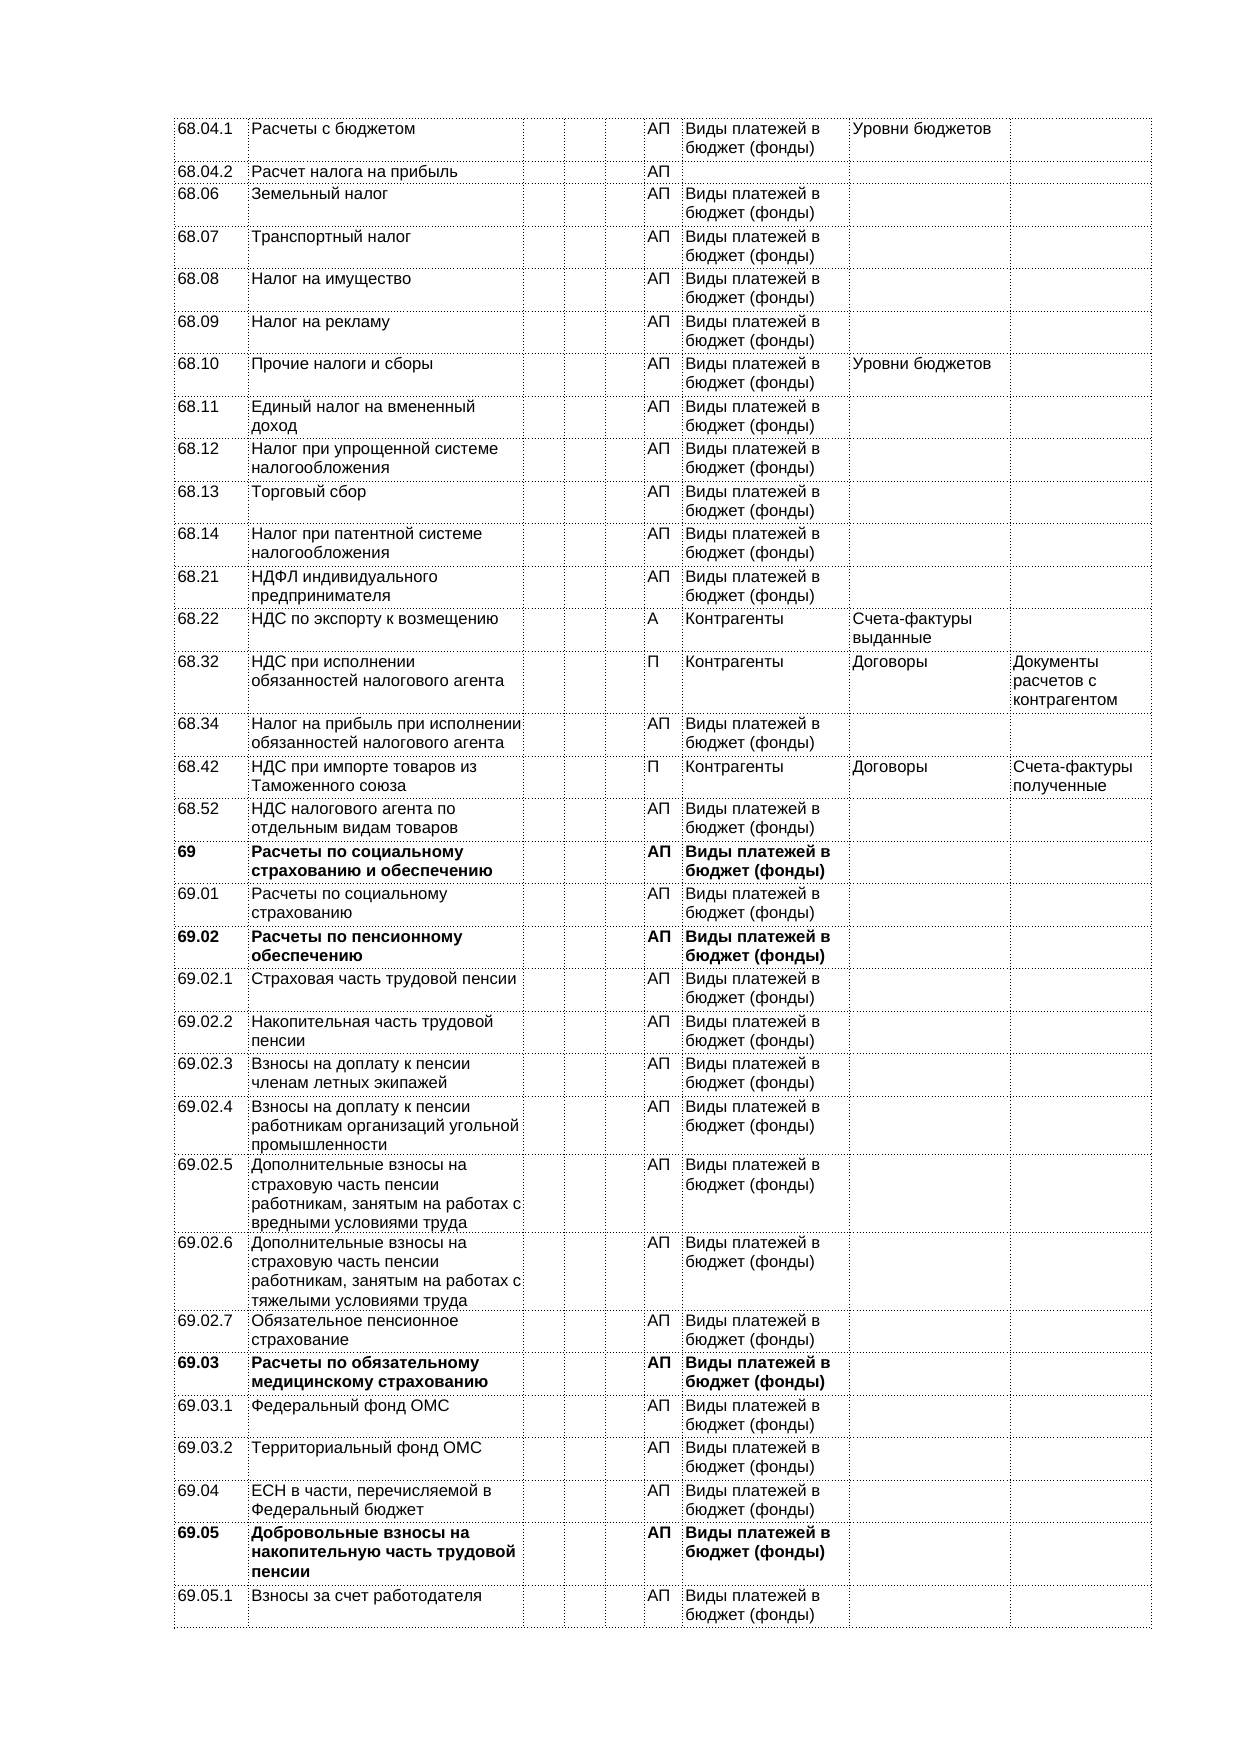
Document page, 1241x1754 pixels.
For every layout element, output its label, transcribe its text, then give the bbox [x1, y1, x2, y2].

table_cell [605, 608, 644, 651]
table_cell [524, 311, 565, 353]
table_cell Прочие налоги и сборы [249, 353, 523, 396]
table_cell 69.02.1 [175, 968, 248, 1011]
table_cell [605, 756, 644, 798]
table_cell [565, 1096, 605, 1154]
table_cell 69.03 [175, 1352, 248, 1394]
table_cell [1010, 161, 1152, 183]
table_cell НДФЛ индивидуального предпринимателя [249, 566, 523, 608]
table_cell 68.21 [175, 566, 248, 608]
table_cell Виды платежей в бюджет (фонды) [683, 1232, 850, 1309]
table_cell [605, 183, 644, 226]
table_cell НДС по экспорту к возмещению [249, 608, 523, 651]
table_cell Виды платежей в бюджет (фонды) [683, 438, 850, 481]
table_cell [524, 1011, 565, 1053]
table_cell АП [645, 968, 683, 1011]
table_cell 68.06 [175, 183, 248, 226]
table_cell [850, 226, 1010, 268]
table_cell 68.04.1 [175, 118, 248, 161]
table_cell 68.11 [175, 396, 248, 438]
table_cell 68.13 [175, 481, 248, 523]
table_cell [1010, 523, 1152, 566]
table_cell [850, 396, 1010, 438]
table_cell [1010, 1053, 1152, 1096]
table_cell Расчеты с бюджетом [249, 118, 523, 161]
table_cell Виды платежей в бюджет (фонды) [683, 1480, 850, 1522]
table_cell Виды платежей в бюджет (фонды) [683, 1011, 850, 1053]
table_cell [605, 1395, 644, 1437]
table_cell [605, 481, 644, 523]
table_cell [1010, 1154, 1152, 1232]
table_cell [605, 1310, 644, 1352]
table_cell Договоры [850, 651, 1010, 713]
table_cell [565, 311, 605, 353]
table_cell Счета-фактуры полученные [1010, 756, 1152, 798]
table_cell 69.02.7 [175, 1310, 248, 1352]
table_cell [524, 926, 565, 968]
table_cell АП [645, 311, 683, 353]
table_cell Взносы за счет работодателя [249, 1585, 523, 1627]
table_cell П [645, 756, 683, 798]
table_cell [605, 1480, 644, 1522]
table_cell [605, 1522, 644, 1584]
table_cell 68.52 [175, 798, 248, 841]
table_cell Налог на рекламу [249, 311, 523, 353]
table_cell [850, 438, 1010, 481]
table_cell [524, 1437, 565, 1479]
table_cell [524, 1096, 565, 1154]
table_cell Виды платежей в бюджет (фонды) [683, 1154, 850, 1232]
table_cell [850, 268, 1010, 311]
table_cell [1010, 183, 1152, 226]
table_cell АП [645, 438, 683, 481]
table_cell [565, 481, 605, 523]
table_cell Расчеты по социальному страхованию [249, 883, 523, 926]
table_cell АП [645, 1310, 683, 1352]
table_cell [565, 353, 605, 396]
table_cell Виды платежей в бюджет (фонды) [683, 841, 850, 883]
table_cell [850, 926, 1010, 968]
table_cell Документы расчетов с контрагентом [1010, 651, 1152, 713]
table_cell [1010, 713, 1152, 756]
table_cell [850, 1154, 1010, 1232]
table_cell [850, 1232, 1010, 1309]
table_cell 69.02.6 [175, 1232, 248, 1309]
table_cell 68.04.2 [175, 161, 248, 183]
table_cell АП [645, 1011, 683, 1053]
table_cell [524, 883, 565, 926]
table_cell Виды платежей в бюджет (фонды) [683, 183, 850, 226]
table_cell АП [645, 1585, 683, 1627]
table_cell 68.12 [175, 438, 248, 481]
table_cell 69.02.5 [175, 1154, 248, 1232]
table_cell [605, 1232, 644, 1309]
table_cell [850, 566, 1010, 608]
table_cell АП [645, 1154, 683, 1232]
table_cell Виды платежей в бюджет (фонды) [683, 926, 850, 968]
table_cell [1010, 968, 1152, 1011]
table_cell [605, 161, 644, 183]
table_cell Взносы на доплату к пенсии членам летных экипажей [249, 1053, 523, 1096]
table_cell [1010, 1585, 1152, 1627]
table_cell [1010, 1522, 1152, 1584]
table_cell [850, 1011, 1010, 1053]
table_cell [605, 438, 644, 481]
table_cell [850, 1395, 1010, 1437]
table_cell [1010, 311, 1152, 353]
table_cell Виды платежей в бюджет (фонды) [683, 523, 850, 566]
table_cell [683, 1585, 850, 1627]
table_cell [850, 883, 1010, 926]
table_cell [524, 713, 565, 756]
table_cell [524, 1053, 565, 1096]
table_cell АП [645, 523, 683, 566]
table_cell [524, 226, 565, 268]
table_cell АП [645, 1352, 683, 1394]
table_cell Накопительная часть трудовой пенсии [249, 1011, 523, 1053]
table_cell АП [645, 268, 683, 311]
table_cell Виды платежей в бюджет (фонды) [683, 1096, 850, 1154]
table_cell [524, 968, 565, 1011]
table_cell [565, 396, 605, 438]
table_cell [605, 1437, 644, 1479]
table_cell [850, 1352, 1010, 1394]
table_cell [605, 1011, 644, 1053]
table_cell Уровни бюджетов [850, 118, 1010, 161]
table_cell [565, 651, 605, 713]
table_cell [1010, 798, 1152, 841]
table_cell [524, 118, 565, 161]
table_cell [605, 1585, 644, 1627]
table_cell [565, 713, 605, 756]
table_cell [565, 1480, 605, 1522]
table_cell Расчет налога на прибыль [249, 161, 523, 183]
table_cell [524, 841, 565, 883]
table_cell [565, 1522, 605, 1584]
table_cell [565, 1310, 605, 1352]
table_cell А [645, 608, 683, 651]
table_cell Виды платежей в бюджет (фонды) [683, 1395, 850, 1437]
table_cell [605, 798, 644, 841]
table_cell 69.05.1 [175, 1585, 248, 1627]
table_cell [850, 183, 1010, 226]
table_cell НДС налогового агента по отдельным видам товаров [249, 798, 523, 841]
table_cell [850, 1480, 1010, 1522]
table_cell Контрагенты [683, 756, 850, 798]
table_cell ЕСН в части, перечисляемой в Федеральный бюджет [249, 1480, 523, 1522]
table_cell [524, 1585, 565, 1627]
table_cell АП [645, 353, 683, 396]
table_cell АП [645, 1480, 683, 1522]
table_cell [565, 1232, 605, 1309]
table_cell Обязательное пенсионное страхование [249, 1310, 523, 1352]
table_cell [1010, 481, 1152, 523]
table_cell [850, 713, 1010, 756]
table_cell АП [645, 396, 683, 438]
table_cell [565, 523, 605, 566]
table_cell 69.02.4 [175, 1096, 248, 1154]
table_cell АП [645, 1437, 683, 1479]
table_cell [524, 481, 565, 523]
table_cell [850, 1310, 1010, 1352]
table_cell 69.03.1 [175, 1395, 248, 1437]
table_cell [524, 1395, 565, 1437]
table_cell НДС при исполнении обязанностей налогового агента [249, 651, 523, 713]
table_cell 68.10 [175, 353, 248, 396]
table_cell [524, 608, 565, 651]
table_cell [565, 183, 605, 226]
table_cell [850, 481, 1010, 523]
table_cell [1010, 841, 1152, 883]
table_cell Территориальный фонд ОМС [249, 1437, 523, 1479]
table_cell 68.07 [175, 226, 248, 268]
table_cell [524, 651, 565, 713]
table_cell [565, 1585, 605, 1627]
table_cell 69.03.2 [175, 1437, 248, 1479]
table_cell АП [645, 1096, 683, 1154]
table_cell 69.01 [175, 883, 248, 926]
table_cell [850, 841, 1010, 883]
table_cell Виды платежей в бюджет (фонды) [683, 268, 850, 311]
table_cell Виды платежей в бюджет (фонды) [683, 883, 850, 926]
table_cell 68.32 [175, 651, 248, 713]
table_cell [850, 1585, 1010, 1627]
table_cell 68.09 [175, 311, 248, 353]
table_cell [524, 756, 565, 798]
table_cell [524, 1522, 565, 1584]
table_cell [565, 1011, 605, 1053]
table_cell [524, 1154, 565, 1232]
table_cell [1010, 1352, 1152, 1394]
table_cell Единый налог на вмененный доход [249, 396, 523, 438]
table_cell [524, 1480, 565, 1522]
table_cell Виды платежей в бюджет (фонды) [683, 396, 850, 438]
table_cell [605, 523, 644, 566]
table_cell Налог при упрощенной системе налогообложения [249, 438, 523, 481]
table_cell [605, 713, 644, 756]
table_cell Торговый сбор [249, 481, 523, 523]
table_cell [565, 118, 605, 161]
table_cell [1010, 226, 1152, 268]
table_cell [524, 1352, 565, 1394]
table_cell [565, 161, 605, 183]
table_cell Виды платежей в бюджет (фонды) [683, 566, 850, 608]
table_cell [683, 161, 850, 183]
table_cell Виды платежей в бюджет (фонды) [683, 968, 850, 1011]
table_cell [1010, 353, 1152, 396]
table_cell [605, 841, 644, 883]
table_cell [565, 268, 605, 311]
table_cell [524, 438, 565, 481]
table_cell 69 [175, 841, 248, 883]
table_cell [1010, 118, 1152, 161]
table_cell Транспортный налог [249, 226, 523, 268]
table_cell [1010, 566, 1152, 608]
table_cell [605, 1096, 644, 1154]
table_cell [1010, 268, 1152, 311]
table_cell [1010, 438, 1152, 481]
table_cell Добровольные взносы на накопительную часть трудовой пенсии [249, 1522, 523, 1584]
table_cell [1010, 1011, 1152, 1053]
table_cell АП [645, 713, 683, 756]
table_cell Дополнительные взносы на страховую часть пенсии работникам, занятым на работах с вредными условиями труда [249, 1154, 523, 1232]
table_cell Расчеты по обязательному медицинскому страхованию [249, 1352, 523, 1394]
table_cell [850, 798, 1010, 841]
table_cell 69.02 [175, 926, 248, 968]
table_cell АП [645, 1053, 683, 1096]
table_cell Контрагенты [683, 651, 850, 713]
table_cell [605, 883, 644, 926]
table_cell [605, 311, 644, 353]
table_cell АП [645, 161, 683, 183]
table_cell АП [645, 566, 683, 608]
table_cell [524, 798, 565, 841]
table_cell [565, 608, 605, 651]
table_cell [605, 268, 644, 311]
table_cell АП [645, 481, 683, 523]
table_cell Налог на прибыль при исполнении обязанностей налогового агента [249, 713, 523, 756]
table_cell [605, 566, 644, 608]
table_cell Земельный налог [249, 183, 523, 226]
table_cell [1010, 1480, 1152, 1522]
table_cell [605, 1352, 644, 1394]
table_cell АП [645, 926, 683, 968]
table_cell [565, 841, 605, 883]
table_cell [1010, 1437, 1152, 1479]
table_cell [1010, 1395, 1152, 1437]
table_cell Виды платежей в бюджет (фонды) [683, 798, 850, 841]
table_cell Виды платежей в бюджет (фонды) [683, 713, 850, 756]
table_cell Расчеты по пенсионному обеспечению [249, 926, 523, 968]
table_cell Контрагенты [683, 608, 850, 651]
table_cell Виды платежей в бюджет (фонды) [683, 353, 850, 396]
table_cell [524, 268, 565, 311]
table_cell Налог при патентной системе налогообложения [249, 523, 523, 566]
table_cell [605, 1154, 644, 1232]
table_cell 69.02.2 [175, 1011, 248, 1053]
table_cell [1010, 1310, 1152, 1352]
table_cell [850, 1053, 1010, 1096]
table_cell Федеральный фонд ОМС [249, 1395, 523, 1437]
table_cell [683, 118, 850, 161]
table_cell АП [645, 841, 683, 883]
table_cell [565, 883, 605, 926]
table_cell 68.14 [175, 523, 248, 566]
table_cell [565, 438, 605, 481]
table_cell [524, 183, 565, 226]
table_cell [565, 926, 605, 968]
table_cell Виды платежей в бюджет (фонды) [683, 1310, 850, 1352]
table_cell Страховая часть трудовой пенсии [249, 968, 523, 1011]
table_cell [524, 1232, 565, 1309]
table_cell НДС при импорте товаров из Таможенного союза [249, 756, 523, 798]
table_cell [565, 1053, 605, 1096]
table_cell [850, 161, 1010, 183]
table_cell [605, 651, 644, 713]
table_cell [1010, 1232, 1152, 1309]
table_cell 69.05 [175, 1522, 248, 1584]
table_cell [524, 523, 565, 566]
table_cell [1010, 396, 1152, 438]
table_cell [524, 161, 565, 183]
table_cell Расчеты по социальному страхованию и обеспечению [249, 841, 523, 883]
table_cell Счета-фактуры выданные [850, 608, 1010, 651]
table_cell [605, 968, 644, 1011]
table_cell [524, 353, 565, 396]
table_cell АП [645, 798, 683, 841]
table_cell АП [645, 183, 683, 226]
table_cell АП [645, 1522, 683, 1584]
table_cell Виды платежей в бюджет (фонды) [683, 1352, 850, 1394]
table_cell [1010, 926, 1152, 968]
table_cell 68.34 [175, 713, 248, 756]
table_cell Дополнительные взносы на страховую часть пенсии работникам, занятым на работах с тяжелыми условиями труда [249, 1232, 523, 1309]
table_cell [605, 926, 644, 968]
table_cell [565, 226, 605, 268]
table_cell [565, 566, 605, 608]
table_cell АП [645, 1232, 683, 1309]
table_cell АП [645, 226, 683, 268]
table_cell Виды платежей в бюджет (фонды) [683, 1522, 850, 1584]
table_cell 69.04 [175, 1480, 248, 1522]
table_cell Виды платежей в бюджет (фонды) [683, 226, 850, 268]
table_cell Виды платежей в бюджет (фонды) [683, 311, 850, 353]
table_cell [1010, 883, 1152, 926]
table_cell [565, 756, 605, 798]
table_cell [524, 396, 565, 438]
table_cell [850, 311, 1010, 353]
table_cell [850, 968, 1010, 1011]
table_cell Виды платежей в бюджет (фонды) [683, 1437, 850, 1479]
table_cell [605, 353, 644, 396]
table_cell [850, 1096, 1010, 1154]
table_cell [1010, 608, 1152, 651]
table_cell Налог на имущество [249, 268, 523, 311]
table_cell [565, 1352, 605, 1394]
table_cell Договоры [850, 756, 1010, 798]
table_cell Виды платежей в бюджет (фонды) [683, 481, 850, 523]
table_cell 68.22 [175, 608, 248, 651]
table_cell [605, 396, 644, 438]
table_cell [850, 1522, 1010, 1584]
table_cell [524, 1310, 565, 1352]
table_cell [565, 1437, 605, 1479]
table_cell [605, 118, 644, 161]
table_cell [565, 968, 605, 1011]
table_cell АП [645, 1395, 683, 1437]
table_cell П [645, 651, 683, 713]
table_cell [850, 1437, 1010, 1479]
table_cell [605, 1053, 644, 1096]
table_cell АП [645, 883, 683, 926]
table_cell Виды платежей в бюджет (фонды) [683, 1053, 850, 1096]
table_cell Уровни бюджетов [850, 353, 1010, 396]
table_cell [565, 1154, 605, 1232]
table_cell АП [645, 118, 683, 161]
table_cell [605, 226, 644, 268]
table_cell [1010, 1096, 1152, 1154]
table_cell 68.08 [175, 268, 248, 311]
table_cell [565, 1395, 605, 1437]
table_cell [850, 523, 1010, 566]
table_cell 68.42 [175, 756, 248, 798]
table_cell [565, 798, 605, 841]
table_cell 69.02.3 [175, 1053, 248, 1096]
table_cell Взносы на доплату к пенсии работникам организаций угольной промышленности [249, 1096, 523, 1154]
table_cell [524, 566, 565, 608]
